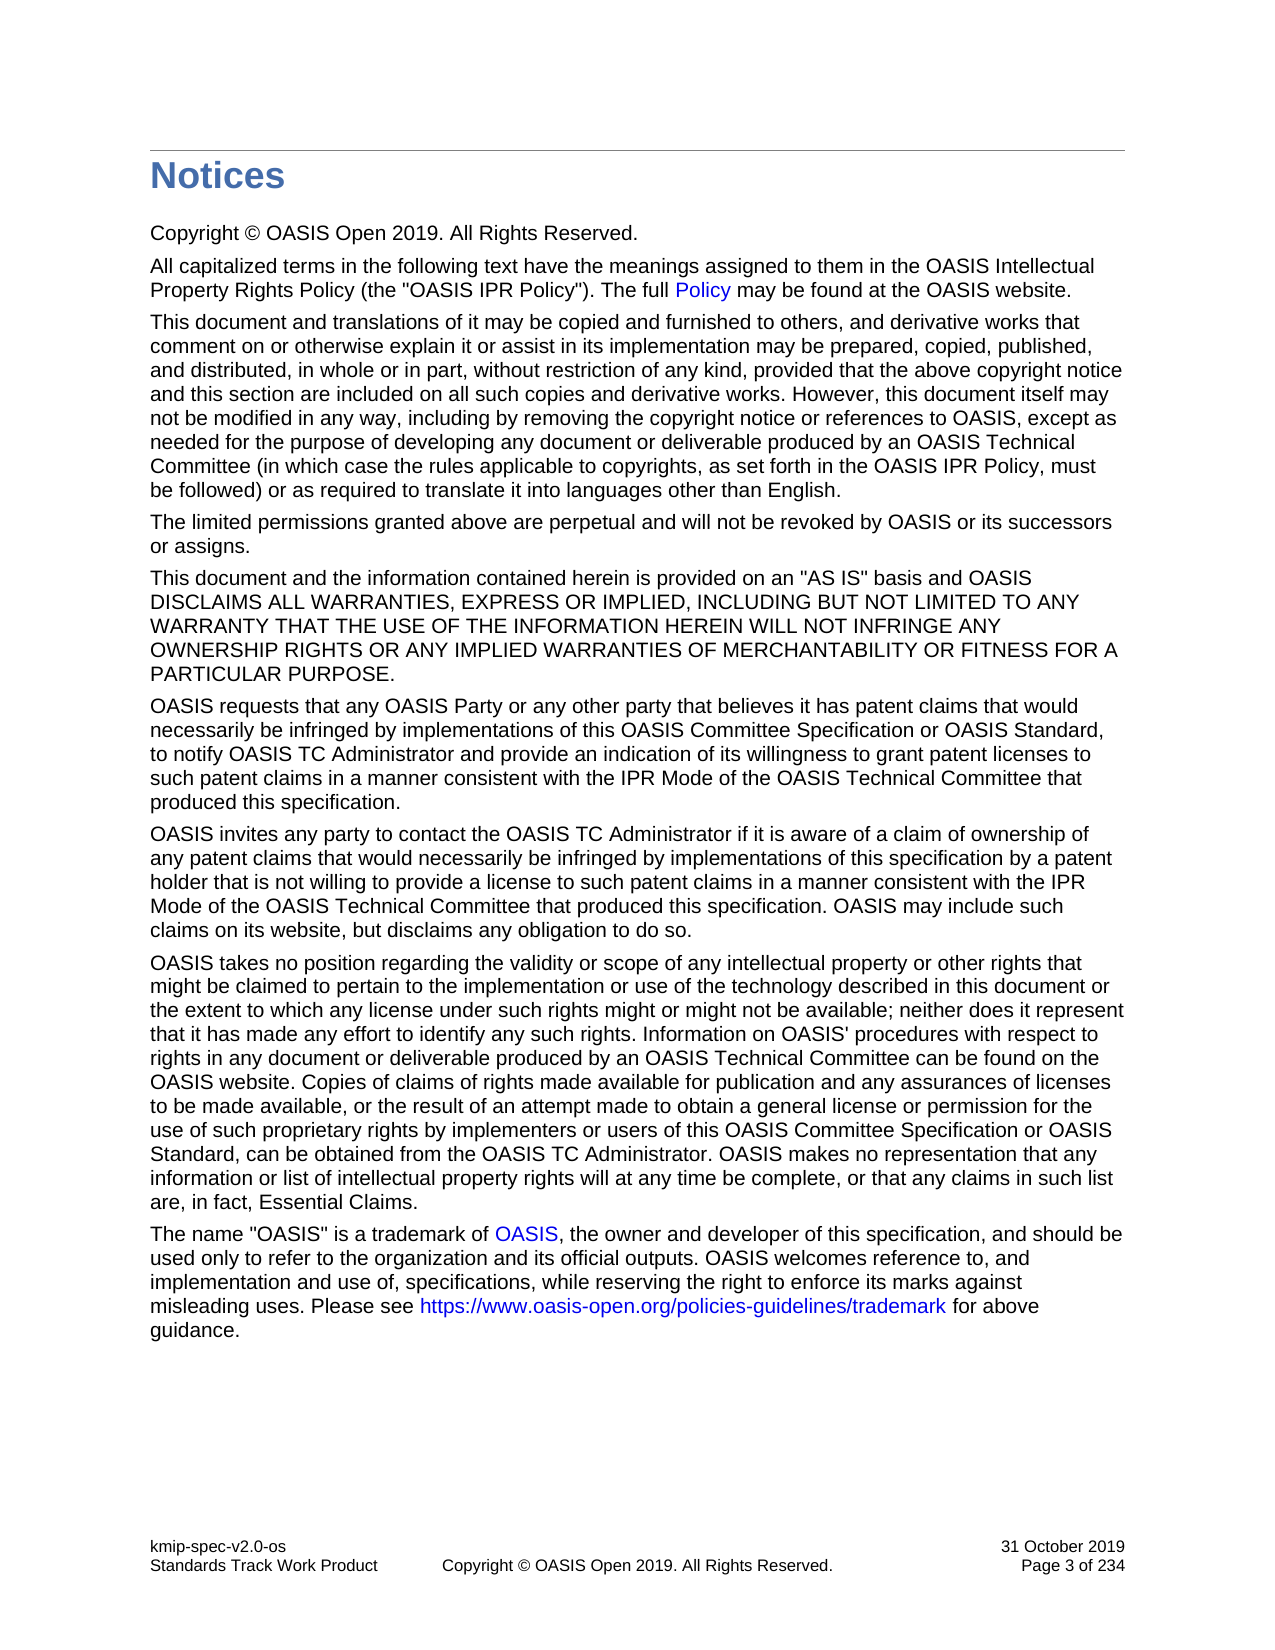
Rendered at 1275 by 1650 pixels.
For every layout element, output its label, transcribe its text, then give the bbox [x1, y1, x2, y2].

text The limited permissions granted above are perpetual and will not be revoked by OASIS or its successors or assigns. [150, 510, 1125, 558]
text OASIS invites any party to contact the OASIS TC Administrator if it is aware of a claim of ownership of any patent claims that would necessarily be infringed by implementations of this specification by a patent holder that is not willing to provide a license to such patent claims in a manner consistent with the IPR Mode of the OASIS Technical Committee that produced this specification. OASIS may include such claims on its website, but disclaims any obligation to do so. [150, 822, 1125, 942]
text Notices [150, 151, 1125, 196]
text OASIS takes no position regarding the validity or scope of any intellectual property or other rights that might be claimed to pertain to the implementation or use of the technology described in this document or the extent to which any license under such rights might or might not be available; neither does it represent that it has made any effort to identify any such rights. Information on OASIS' procedures with respect to rights in any document or deliverable produced by an OASIS Technical Committee can be found on the OASIS website. Copies of claims of rights made available for publication and any assurances of licenses to be made available, or the result of an attempt made to obtain a general license or permission for the use of such proprietary rights by implementers or users of this OASIS Committee Specification or OASIS Standard, can be obtained from the OASIS TC Administrator. OASIS makes no representation that any information or list of intellectual property rights will at any time be complete, or that any claims in such list are, in fact, Essential Claims. [150, 950, 1125, 1214]
text This document and translations of it may be copied and furnished to others, and derivative works that comment on or otherwise explain it or assist in its implementation may be prepared, copied, published, and distributed, in whole or in part, without restriction of any kind, provided that the above copyright notice and this section are included on all such copies and derivative works. However, this document itself may not be modified in any way, including by removing the copyright notice or references to OASIS, except as needed for the purpose of developing any document or deliverable produced by an OASIS Technical Committee (in which case the rules applicable to copyrights, as set forth in the OASIS IPR Policy, must be followed) or as required to translate it into languages other than English. [150, 310, 1125, 501]
text This document and the information contained herein is provided on an "AS IS" basis and OASIS DISCLAIMS ALL WARRANTIES, EXPRESS OR IMPLIED, INCLUDING BUT NOT LIMITED TO ANY WARRANTY THAT THE USE OF THE INFORMATION HEREIN WILL NOT INFRINGE ANY OWNERSHIP RIGHTS OR ANY IMPLIED WARRANTIES OF MERCHANTABILITY OR FITNESS FOR A PARTICULAR PURPOSE. [150, 566, 1125, 686]
text All capitalized terms in the following text have the meanings assigned to them in the OASIS Intellectual Property Rights Policy (the "OASIS IPR Policy"). The full Policy may be found at the OASIS website. [150, 253, 1125, 301]
text The name "OASIS" is a trademark of OASIS, the owner and developer of this specification, and should be used only to refer to the organization and its official outputs. OASIS welcomes reference to, and implementation and use of, specifications, while reserving the right to enforce its marks against misleading uses. Please see https://www.oasis-open.org/policies-guidelines/trademark for above guidance. [150, 1222, 1125, 1342]
text OASIS requests that any OASIS Party or any other party that believes it has patent claims that would necessarily be infringed by implementations of this OASIS Committee Specification or OASIS Standard, to notify OASIS TC Administrator and provide an indication of its willingness to grant patent licenses to such patent claims in a manner consistent with the IPR Mode of the OASIS Technical Committee that produced this specification. [150, 694, 1125, 814]
text Copyright © OASIS Open 2019. All Rights Reserved. [150, 221, 1125, 245]
